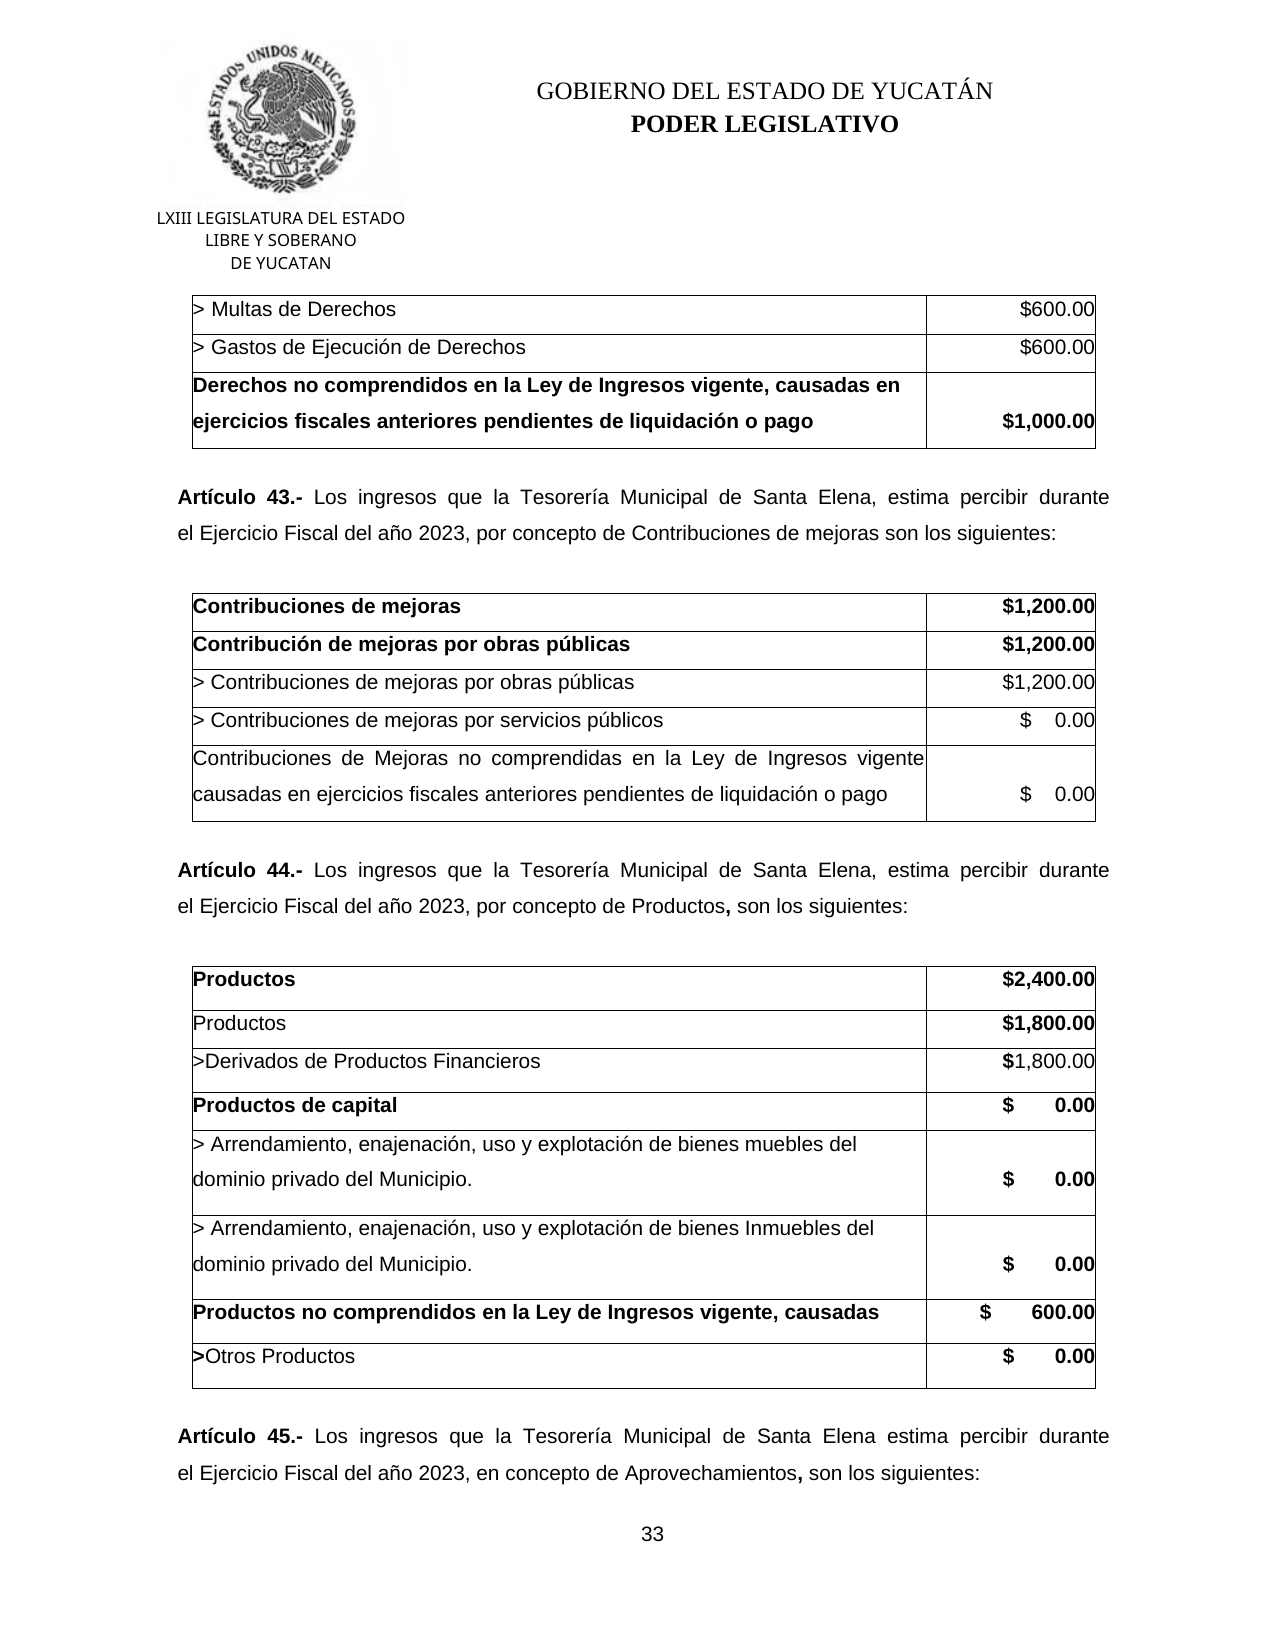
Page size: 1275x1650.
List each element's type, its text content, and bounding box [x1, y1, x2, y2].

table_cell $1,800.00 [927, 1011, 1095, 1048]
table_cell $ 0.00 [927, 1131, 1095, 1214]
table_cell Derechos no comprendidos en la Ley de Ingresos vigente, causadas en ejercicios fiscales anteriores pendientes de liquidación o pago [193, 373, 926, 448]
table_header $2,400.00 [927, 967, 1095, 1010]
table_cell > Contribuciones de mejoras por obras públicas [193, 670, 926, 707]
table_cell $ 0.00 [927, 746, 1095, 821]
table_cell Productos de capital [193, 1093, 926, 1130]
table_cell > Contribuciones de mejoras por servicios públicos [193, 708, 926, 745]
table_cell > Arrendamiento, enajenación, uso y explotación de bienes muebles del dominio privado del Municipio. [193, 1131, 926, 1214]
table_cell Contribuciones de Mejoras no comprendidas en la Ley de Ingresos vigente causadas en ejercicios fiscales anteriores pendientes de liquidación o pago [193, 746, 926, 821]
table_cell $1,200.00 [927, 670, 1095, 707]
table_cell $1,200.00 [927, 632, 1095, 669]
table_cell $1,800.00 [927, 1049, 1095, 1092]
table_header Productos [193, 967, 926, 1010]
table_header $1,200.00 [927, 594, 1095, 631]
table_cell > Gastos de Ejecución de Derechos [193, 335, 926, 372]
table_cell $1,000.00 [927, 373, 1095, 448]
text Artículo 44.- Los ingresos que la Tesorería Municipal de Santa Elena, estima percibir durante el Ejercicio Fiscal del año 2023, por concepto de Productos, son los siguientes: [177, 858, 1127, 918]
table_cell $ 0.00 [927, 1093, 1095, 1130]
table_cell Contribución de mejoras por obras públicas [193, 632, 926, 669]
table_cell > Multas de Derechos [193, 296, 926, 333]
text Artículo 43.- Los ingresos que la Tesorería Municipal de Santa Elena, estima percibir durante el Ejercicio Fiscal del año 2023, por concepto de Contribuciones de mejoras son los siguientes: [177, 484, 1127, 544]
table_cell $ 0.00 [927, 708, 1095, 745]
table_cell $600.00 [927, 296, 1095, 333]
text Artículo 45.- Los ingresos que la Tesorería Municipal de Santa Elena estima percibir durante el Ejercicio Fiscal del año 2023, en concepto de Aprovechamientos, son los siguientes: [177, 1424, 1127, 1484]
table_cell $ 0.00 [927, 1216, 1095, 1299]
table_header Contribuciones de mejoras [193, 594, 926, 631]
table_cell > Arrendamiento, enajenación, uso y explotación de bienes Inmuebles del dominio privado del Municipio. [193, 1216, 926, 1299]
table_cell Productos [193, 1011, 926, 1048]
picture [161, 37, 406, 209]
table_cell >Derivados de Productos Financieros [193, 1049, 926, 1092]
table_cell >Otros Productos [193, 1344, 926, 1387]
table_cell $ 0.00 [927, 1344, 1095, 1387]
table_cell $600.00 [927, 335, 1095, 372]
table_cell Productos no comprendidos en la Ley de Ingresos vigente, causadas [193, 1300, 926, 1343]
table_cell $ 600.00 [927, 1300, 1095, 1343]
